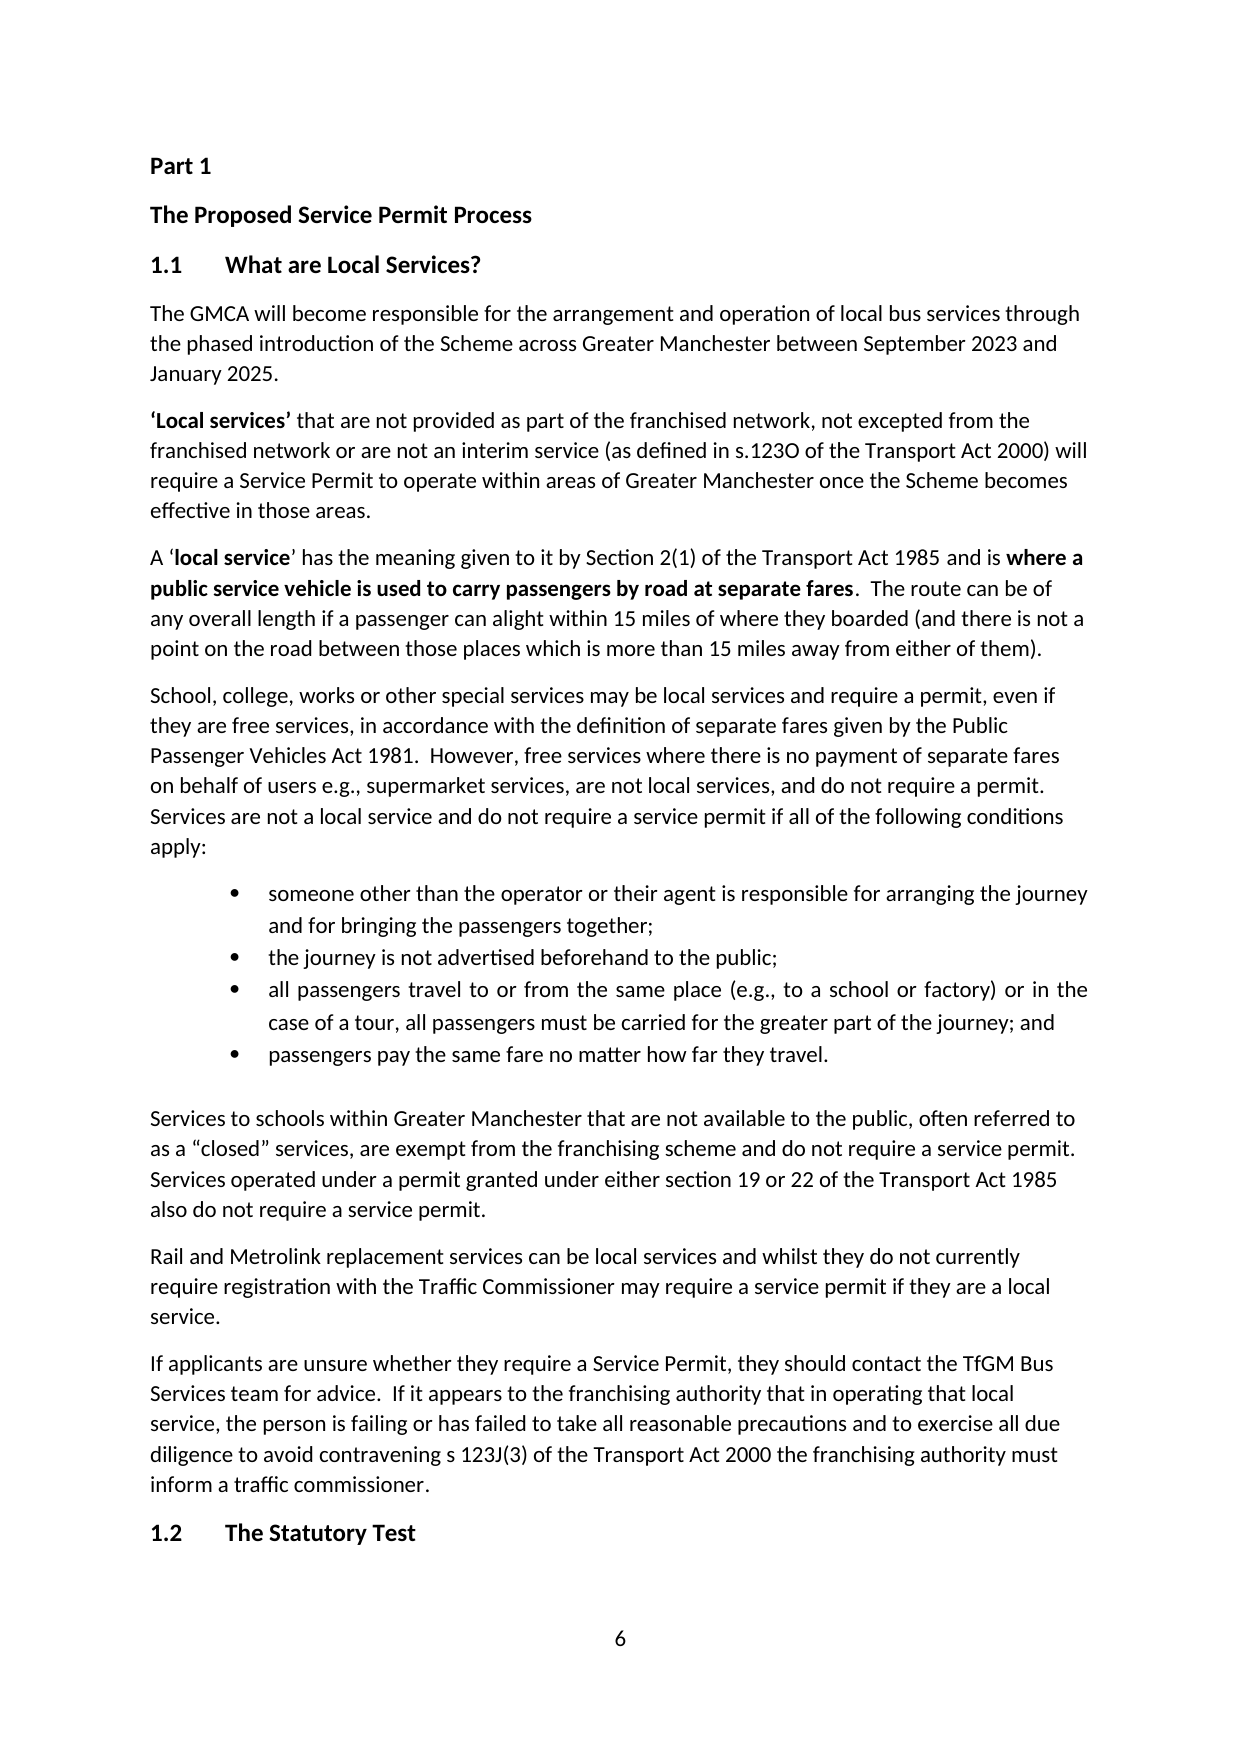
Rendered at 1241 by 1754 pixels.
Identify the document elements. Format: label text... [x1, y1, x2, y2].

list passengers pay the same fare no matter how far they travel. [231, 1040, 1090, 1068]
text ‘Local services’ that are not provided as part of the franchised network, not excepted from the franchised network or are not an interim service (as defined in s.123O of the Transport Act 2000) will require a Service Permit to operate within areas of Greater Manchester once the Scheme becomes effective in those areas. [150, 406, 1090, 525]
list the journey is not advertised beforehand to the public; [231, 943, 1090, 971]
text The Proposed Service Permit Process [150, 199, 1090, 230]
text Part 1 [150, 150, 1090, 181]
text The GMCA will become responsible for the arrangement and operation of local bus services through the phased introduction of the Scheme across Greater Manchester between September 2023 and January 2025. [150, 299, 1090, 387]
text A ‘local service’ has the meaning given to it by Section 2(1) of the Transport Act 1985 and is where a public service vehicle is used to carry passengers by road at separate fares. The route can be of any overall length if a passenger can alight within 15 miles of where they boarded (and there is not a point on the road between those places which is more than 15 miles away from either of them). [150, 543, 1090, 662]
text School, college, works or other special services may be local services and require a permit, even if they are free services, in accordance with the definition of separate fares given by the Public Passenger Vehicles Act 1981. However, free services where there is no payment of separate fares on behalf of users e.g., supermarket services, are not local services, and do not require a permit. Services are not a local service and do not require a service permit if all of the following conditions apply: [150, 681, 1090, 860]
list all passengers travel to or from the same place (e.g., to a school or factory) or in the case of a tour, all passengers must be carried for the greater part of the journey; and [231, 976, 1090, 1036]
list someone other than the operator or their agent is responsible for arranging the journey and for bringing the passengers together; [231, 879, 1090, 939]
text 1.2 The Statutory Test [150, 1517, 1090, 1547]
text 1.1 What are Local Services? [150, 249, 1090, 280]
text Services to schools within Greater Manchester that are not available to the public, often referred to as a “closed” services, are exempt from the franchising scheme and do not require a service permit. Services operated under a permit granted under either section 19 or 22 of the Transport Act 1985 also do not require a service permit. [150, 1104, 1090, 1223]
text If applicants are unsure whether they require a Service Permit, they should contact the TfGM Bus Services team for advice. If it appears to the franchising authority that in operating that local service, the person is failing or has failed to take all reasonable precautions and to exercise all due diligence to avoid contravening s 123J(3) of the Transport Act 2000 the franchising authority must inform a traffic commissioner. [150, 1349, 1090, 1498]
text Rail and Metrolink replacement services can be local services and whilst they do not currently require registration with the Traffic Commissioner may require a service permit if they are a local service. [150, 1242, 1090, 1330]
